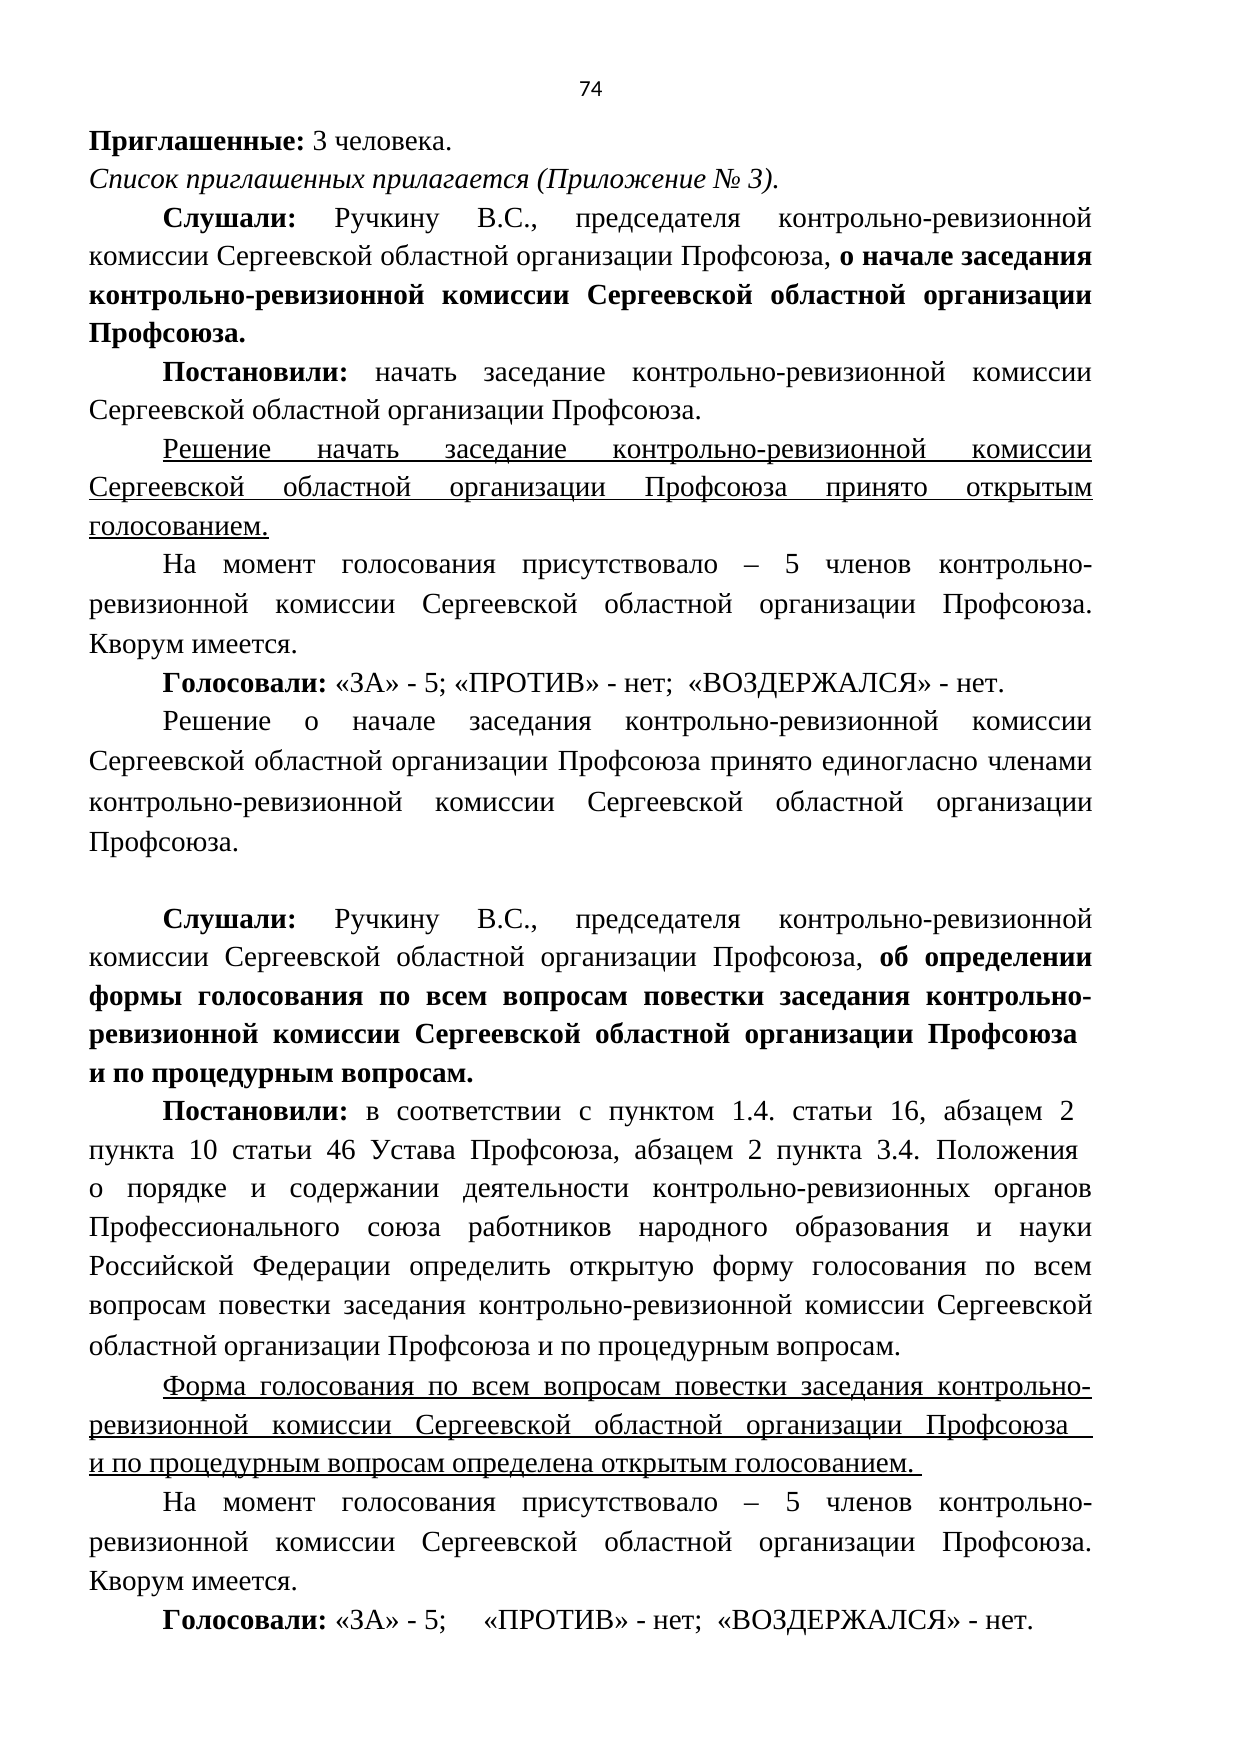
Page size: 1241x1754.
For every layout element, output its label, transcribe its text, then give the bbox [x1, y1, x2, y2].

text Постановили: начать заседание контрольно-ревизионной комиссии Сергеевской областной организации Профсоюза. [89, 354, 1092, 426]
text Решение начать заседание контрольно-ревизионной комиссии Сергеевской областной организации Профсоюза принято открытым голосованием. [89, 500, 1092, 542]
text На момент голосования присутствовало – 5 членов контрольно-ревизионной комиссии Сергеевской областной организации Профсоюза. Кворум имеется. [89, 547, 1092, 660]
text Решение начать заседание контрольно-ревизионной комиссии Сергеевской областной организации Профсоюза принято открытым голосованием. [89, 431, 1092, 499]
text Слушали: Ручкину В.С., председателя контрольно-ревизионной комиссии Сергеевской областной организации Профсоюза, о начале заседания контрольно-ревизионной комиссии Сергеевской областной организации Профсоюза. [89, 200, 1092, 349]
text Голосовали: «ЗА» - 5; «ПРОТИВ» - нет; «ВОЗДЕРЖАЛСЯ» - нет. [89, 1602, 1092, 1636]
text На момент голосования присутствовало – 5 членов контрольно-ревизионной комиссии Сергеевской областной организации Профсоюза. Кворум имеется. [89, 1484, 1092, 1597]
text Форма голосования по всем вопросам повестки заседания контрольно-ревизионной комиссии Сергеевской областной организации Профсоюза и по процедурным вопросам определена открытым голосованием. [89, 1438, 1092, 1479]
text Форма голосования по всем вопросам повестки заседания контрольно-ревизионной комиссии Сергеевской областной организации Профсоюза и по процедурным вопросам определена открытым голосованием. [89, 1368, 1092, 1436]
text Постановили: в соответствии с пунктом 1.4. статьи 16, абзацем 2 пункта 10 статьи 46 Устава Профсоюза, абзацем 2 пункта 3.4. Положения о порядке и содержании деятельности контрольно-ревизионных органов Профессионального союза работников народного образования и науки Российской Федерации определить открытую форму голосования по всем вопросам повестки заседания контрольно-ревизионной комиссии Сергеевской областной организации Профсоюза и по процедурным вопросам. [89, 1093, 1092, 1363]
text Приглашенные: 3 человека. [89, 123, 1092, 156]
text Решение о начале заседания контрольно-ревизионной комиссии Сергеевской областной организации Профсоюза принято единогласно членами контрольно-ревизионной комиссии Сергеевской областной организации Профсоюза. [89, 703, 1092, 857]
text Голосовали: «ЗА» - 5; «ПРОТИВ» - нет; «ВОЗДЕРЖАЛСЯ» - нет. [89, 665, 1092, 698]
text Список приглашенных прилагается (Приложение № 3). [89, 161, 1092, 195]
text Слушали: Ручкину В.С., председателя контрольно-ревизионной комиссии Сергеевской областной организации Профсоюза, об определении формы голосования по всем вопросам повестки заседания контрольно-ревизионной комиссии Сергеевской областной организации Профсоюза и по процедурным вопросам. [89, 901, 1092, 1088]
